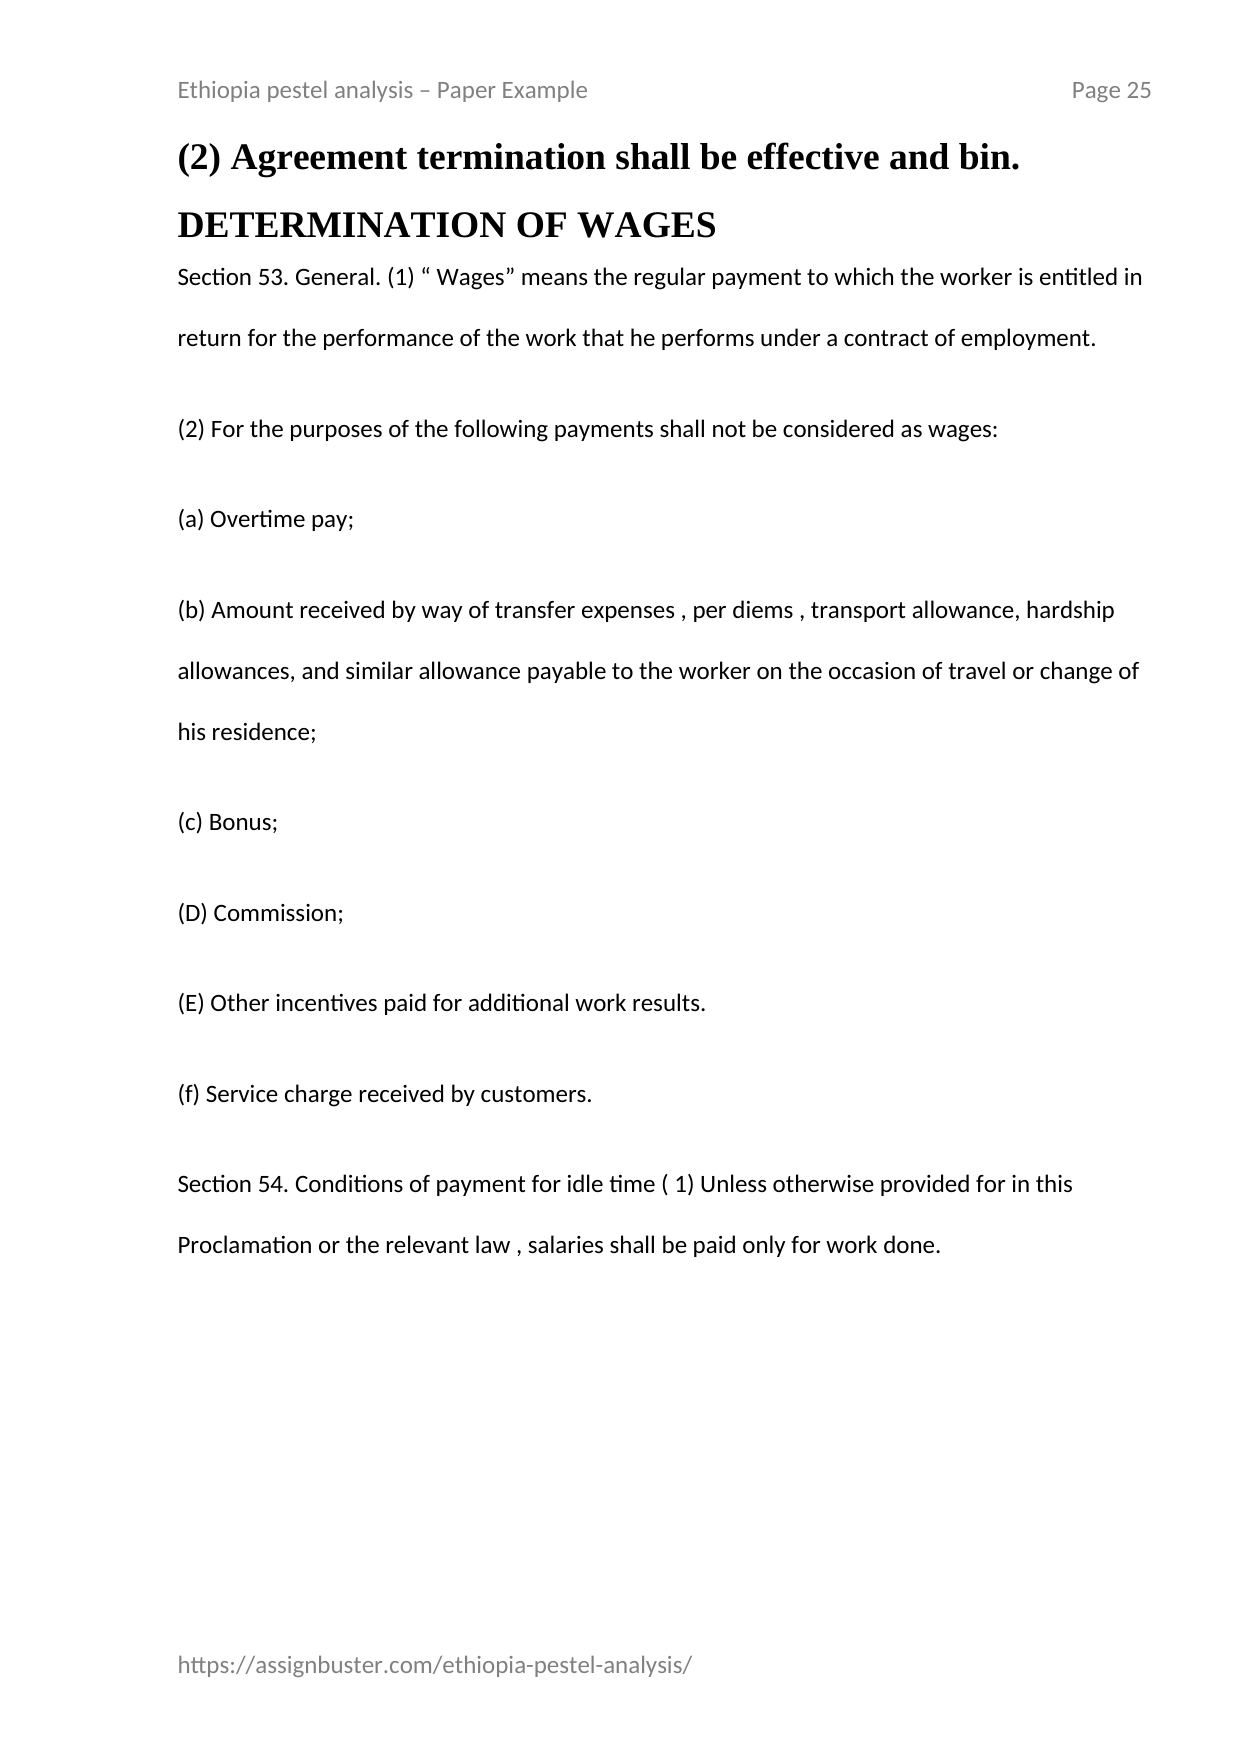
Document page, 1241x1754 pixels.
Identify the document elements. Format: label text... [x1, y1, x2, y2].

text (E) Other incentives paid for additional work results. [177, 987, 1152, 1018]
text (a) Overtime pay; [177, 503, 1152, 534]
text (D) Commission; [177, 897, 1152, 927]
text (f) Service charge received by customers. [177, 1078, 1152, 1108]
text Section 53. General. (1) “ Wages” means the regular payment to which the worker is entitled in return for the performance of the work that he performs under a contract of employment. [177, 261, 1152, 353]
text (c) Bonus; [177, 806, 1152, 837]
subtitle (2) Agreement termination shall be effective and bin. [177, 135, 1152, 178]
text (b) Amount received by way of transfer expenses , per diems , transport allowance, hardship allowances, and similar allowance payable to the worker on the occasion of travel or change of his residence; [177, 594, 1152, 746]
text (2) For the purposes of the following payments shall not be considered as wages: [177, 413, 1152, 443]
text Section 54. Conditions of payment for idle time ( 1) Unless otherwise provided for in this Proclamation or the relevant law , salaries shall be paid only for work done. [177, 1168, 1152, 1260]
subtitle DETERMINATION OF WAGES [177, 202, 1152, 245]
